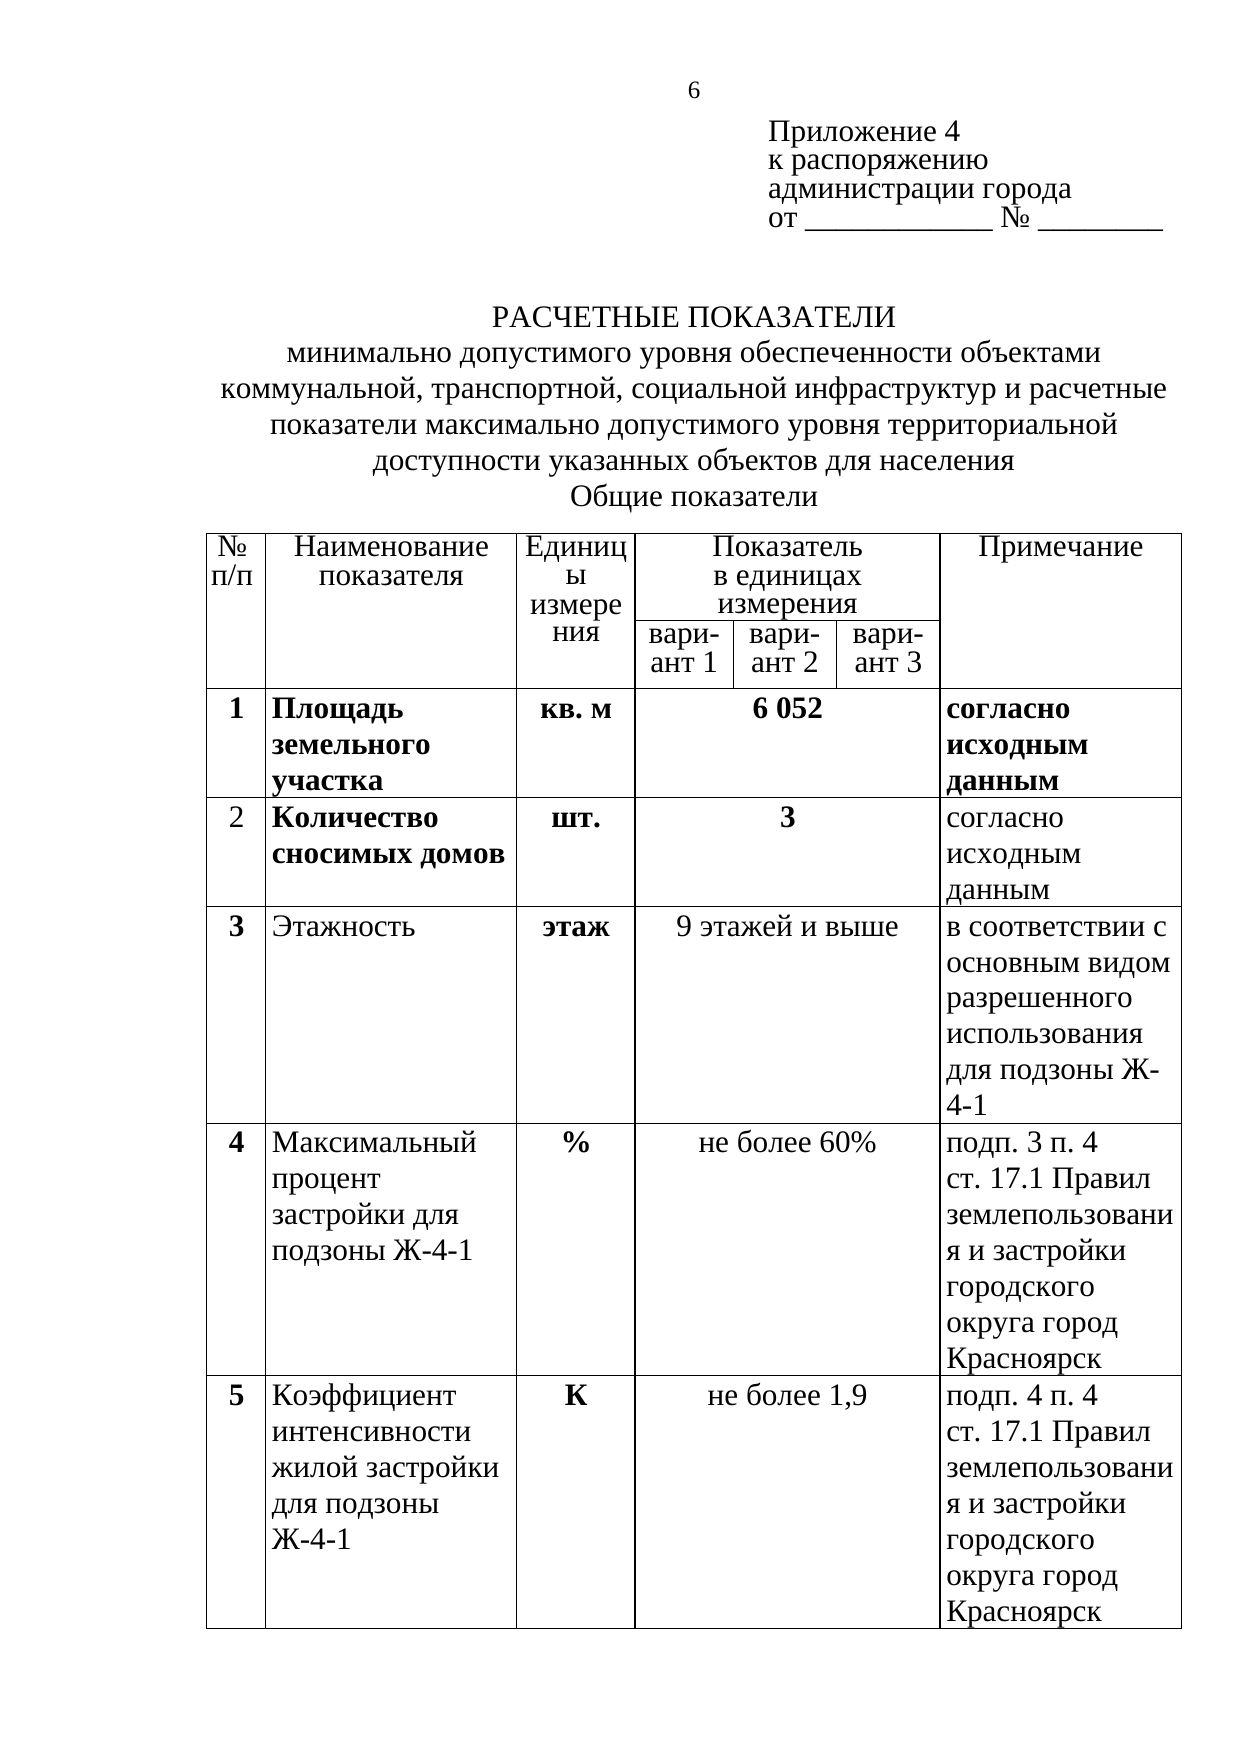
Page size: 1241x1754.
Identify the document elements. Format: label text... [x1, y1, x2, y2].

table_cell Площадь земельного участка [383, 689, 516, 797]
table_header № п/п [207, 534, 265, 688]
table_cell не более 60% [636, 1124, 939, 1375]
text Общие показатели [207, 477, 1181, 513]
table_header Показатель в единицах измерения [636, 534, 939, 620]
table_cell 4 [207, 1124, 265, 1375]
text к распоряжению [207, 147, 1181, 176]
table_cell Максимальный процент застройки для подзоны Ж-4-1 [266, 1124, 516, 1375]
table_cell К [517, 1376, 634, 1628]
table_cell шт. [517, 798, 634, 906]
table_cell 3 [207, 907, 265, 1122]
table_cell вари- ант 2 [734, 621, 836, 688]
text от ____________ № ________ [207, 204, 1181, 233]
table_cell Коэффициент интенсивности жилой застройки для подзоны Ж-4-1 [266, 1376, 516, 1628]
table_cell Этажность [266, 907, 516, 1122]
text РАСЧЕТНЫЕ ПОКАЗАТЕЛИ [207, 305, 1181, 334]
text минимально допустимого уровня обеспеченности объектами коммунальной, транспортной, социальной инфраструктур и расчетные показатели максимально допустимого уровня территориальной доступности указанных объектов для населения [207, 334, 1181, 477]
table_cell не более 1,9 [636, 1376, 939, 1628]
table_cell подп. 3 п. 4 ст. 17.1 Правил землепользования и застройки городского округа город Красноярск [941, 1124, 1181, 1375]
table_cell 6 052 [636, 689, 939, 797]
table_header Единицы измерения [517, 534, 634, 688]
table_cell согласно исходным данным [1050, 798, 1181, 906]
table_cell % [517, 1124, 634, 1375]
table_header Наименование показателя [266, 534, 516, 688]
text администрации города [207, 176, 1181, 204]
table_cell вари- ант 3 [837, 621, 939, 688]
table_cell 9 этажей и выше [636, 907, 939, 1122]
table_cell согласно исходным данным [1059, 689, 1181, 797]
table_cell 5 [207, 1376, 265, 1628]
table_cell в соответствии с основным видом разрешенного использования для подзоны Ж-4-1 [941, 907, 1181, 1122]
text Приложение 4 [207, 118, 1181, 147]
table_cell 3 [636, 798, 939, 906]
table_cell этаж [517, 907, 634, 1122]
table_cell 2 [207, 798, 265, 906]
table_cell кв. м [517, 689, 634, 797]
table_cell Количество сносимых домов [266, 798, 516, 906]
table_cell 1 [207, 689, 265, 797]
table_cell подп. 4 п. 4 ст. 17.1 Правил землепользования и застройки городского округа город Красноярск [941, 1376, 1181, 1628]
table_header Примечание [941, 534, 1181, 688]
table_cell вари- ант 1 [636, 621, 733, 688]
